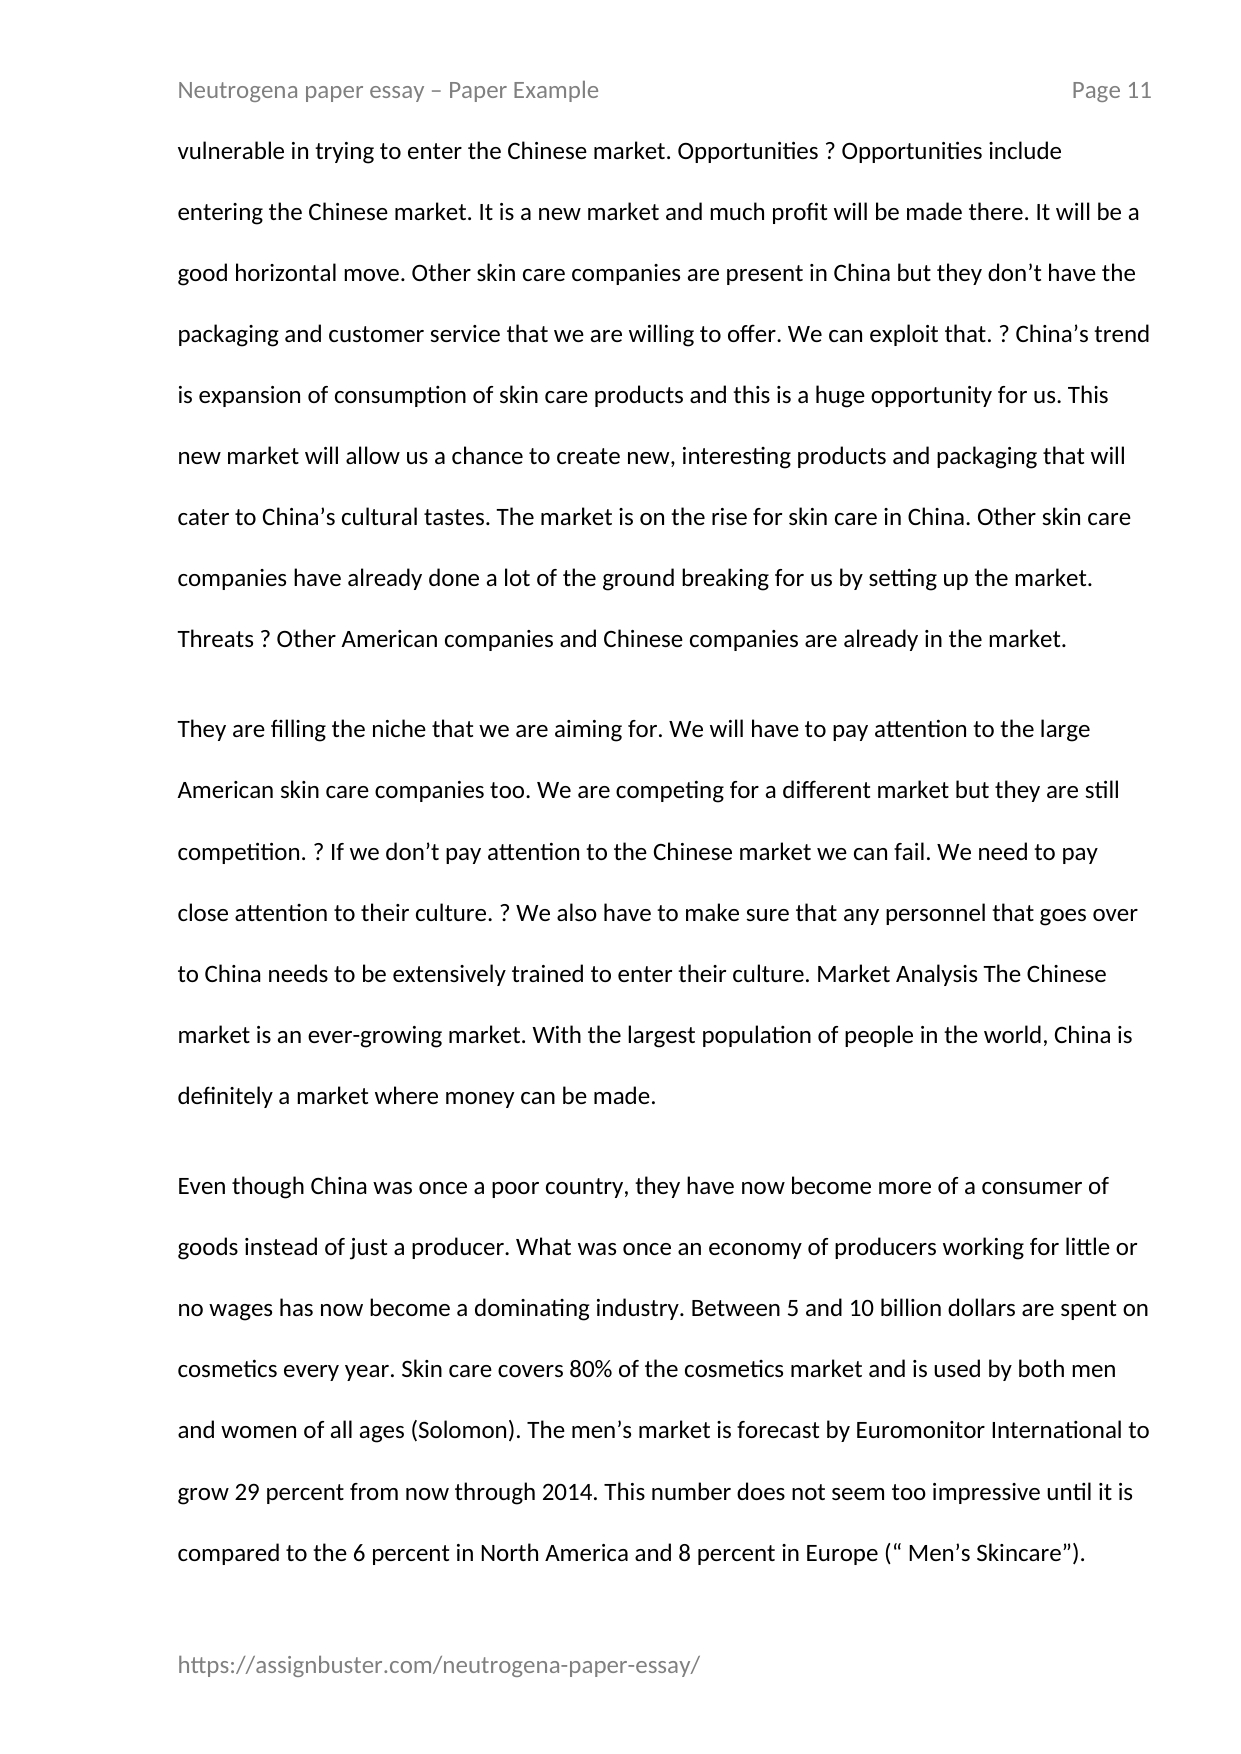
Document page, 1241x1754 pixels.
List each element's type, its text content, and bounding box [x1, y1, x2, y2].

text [177, 135, 1152, 654]
text They are filling the niche that we are aiming for. We will have to pay attention to the large American skin care companies too. We are competing for a different market but they are still competition. ? If we don’t pay attention to the Chinese market we can fail. We need to pay close attention to their culture. ? We also have to make sure that any personnel that goes over to China needs to be extensively trained to enter their culture. Market Analysis The Chinese market is an ever-growing market. With the largest population of people in the world, China is definitely a market where money can be made. [177, 714, 1152, 1110]
text Even though China was once a poor country, they have now become more of a consumer of goods instead of just a producer. What was once an economy of producers working for little or no wages has now become a dominating industry. Between 5 and 10 billion dollars are spent on cosmetics every year. Skin care covers 80% of the cosmetics market and is used by both men and women of all ages (Solomon). The men’s market is forecast by Euromonitor International to grow 29 percent from now through 2014. This number does not seem too impressive until it is compared to the 6 percent in North America and 8 percent in Europe (“ Men’s Skincare”). [177, 1170, 1152, 1567]
